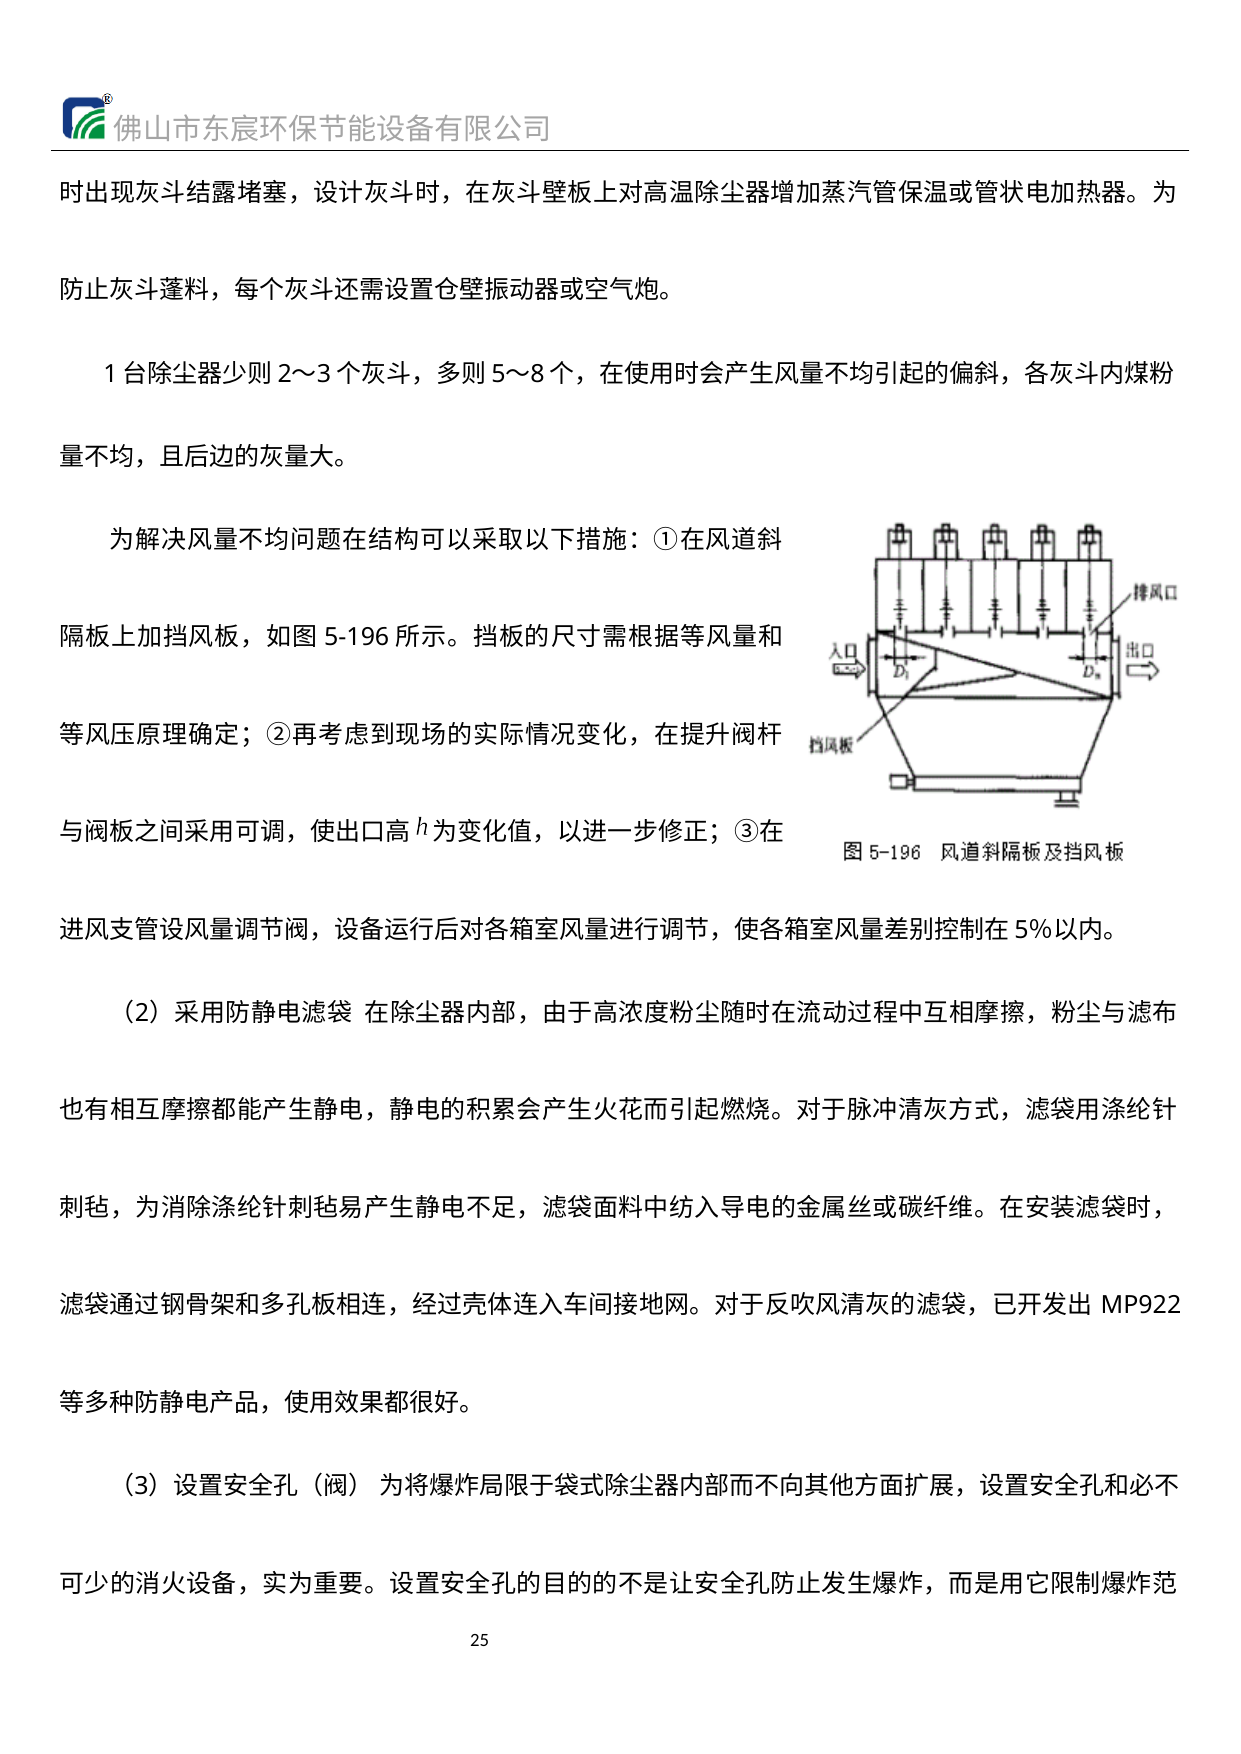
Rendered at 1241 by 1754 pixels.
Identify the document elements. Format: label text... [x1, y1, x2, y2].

list 量不均，且后边的灰量大。 [59, 422, 1181, 487]
list 1台除尘器少则2〜3个灰斗，多则5〜8个，在使用时会产生风量不均引起的偏斜，各灰斗内煤粉 [97, 339, 1181, 404]
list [59, 158, 1181, 321]
picture [803, 507, 1186, 883]
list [59, 1451, 1181, 1614]
list （2）采用防静电滤袋 在除尘器内部，由于高浓度粉尘随时在流动过程中互相摩擦，粉尘与滤布也有相互摩擦都能产生静电，静电的积累会产生火花而引起燃烧。对于脉冲清灰方式，滤袋用涤纶针刺毡，为消除涤纶针刺毡易产生静电不足，滤袋面料中纺入导电的金属丝或碳纤维。在安装滤袋时，滤袋通过钢骨架和多孔板相连，经过壳体连入车间接地网。对于反吹风清灰的滤袋，已开发出MP922等多种防静电产品，使用效果都很好。 [59, 978, 1181, 1433]
picture [59, 90, 114, 140]
